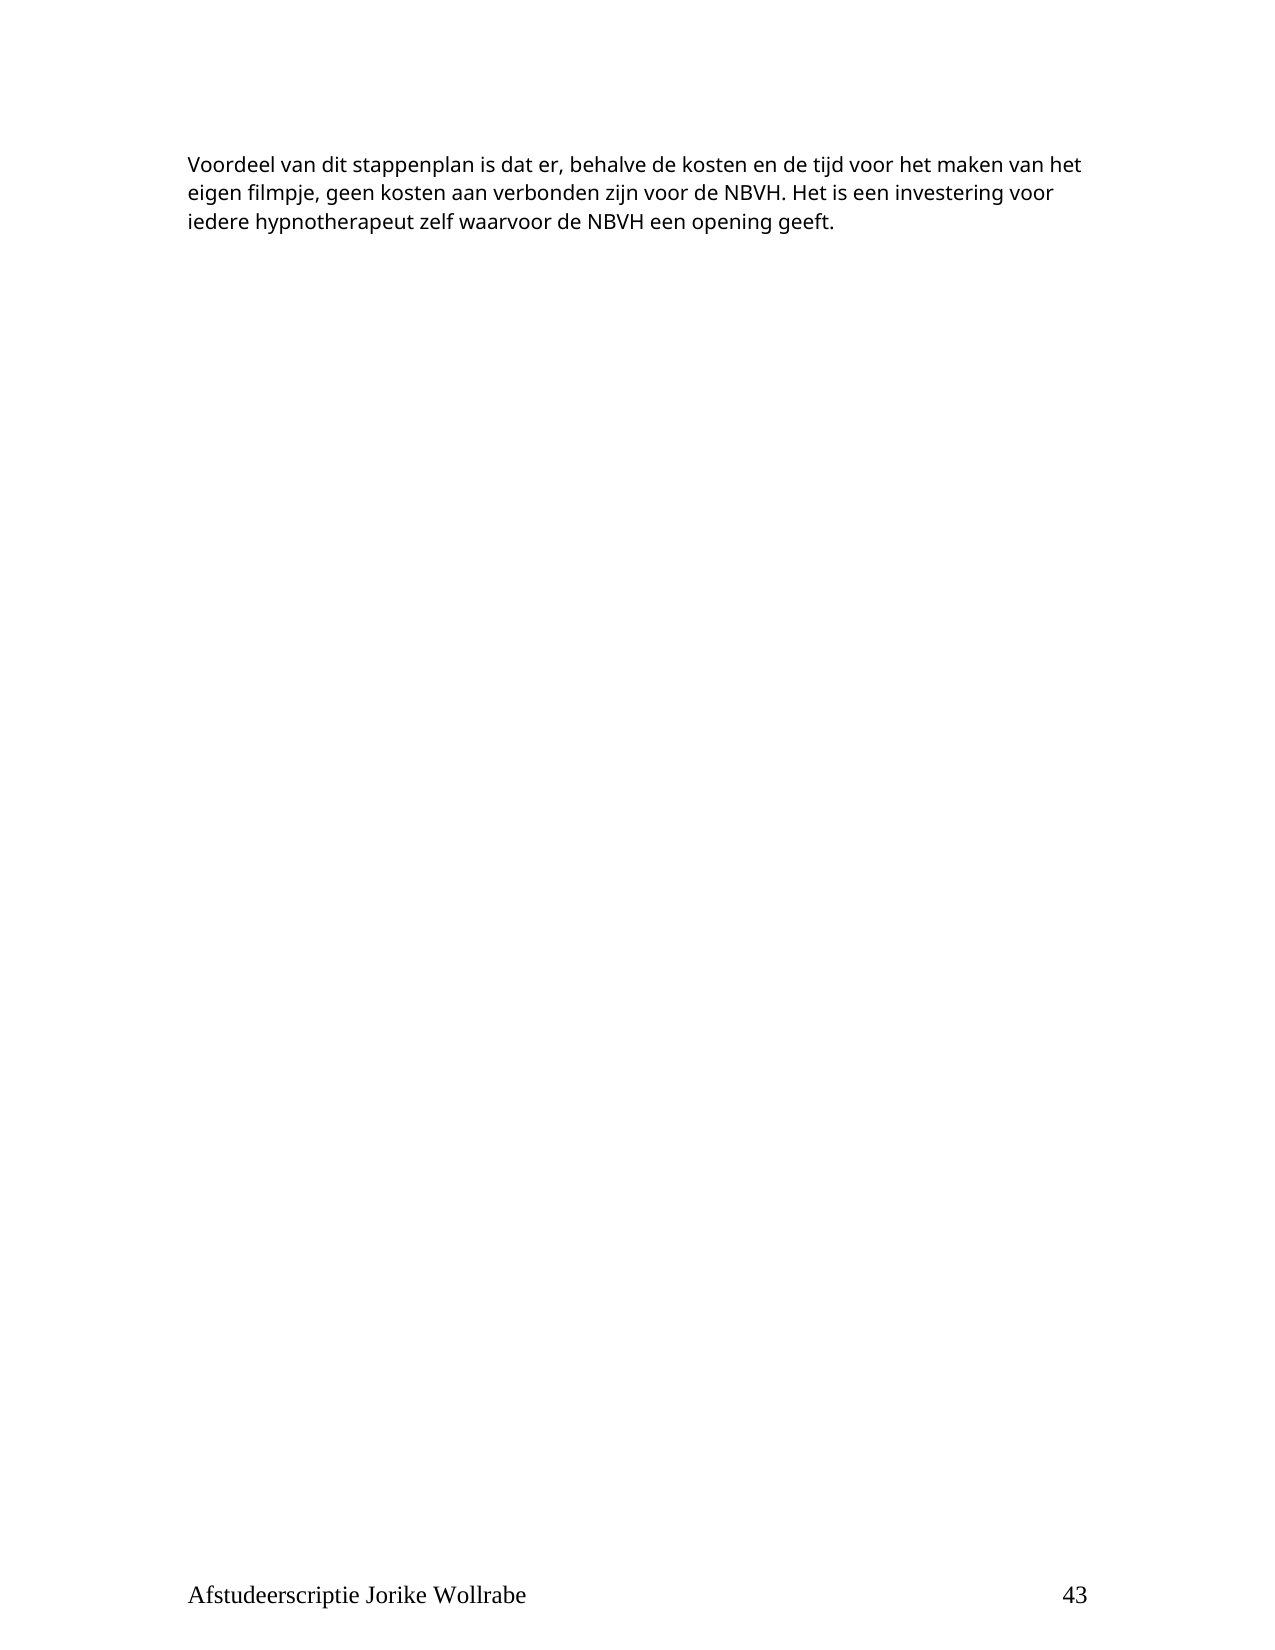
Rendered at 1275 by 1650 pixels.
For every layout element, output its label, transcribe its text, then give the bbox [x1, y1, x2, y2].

text Voordeel van dit stappenplan is dat er, behalve de kosten en de tijd voor het maken van het eigen filmpje, geen kosten aan verbonden zijn voor de NBVH. Het is een investering voor iedere hypnotherapeut zelf waarvoor de NBVH een opening geeft. [187, 150, 1087, 235]
